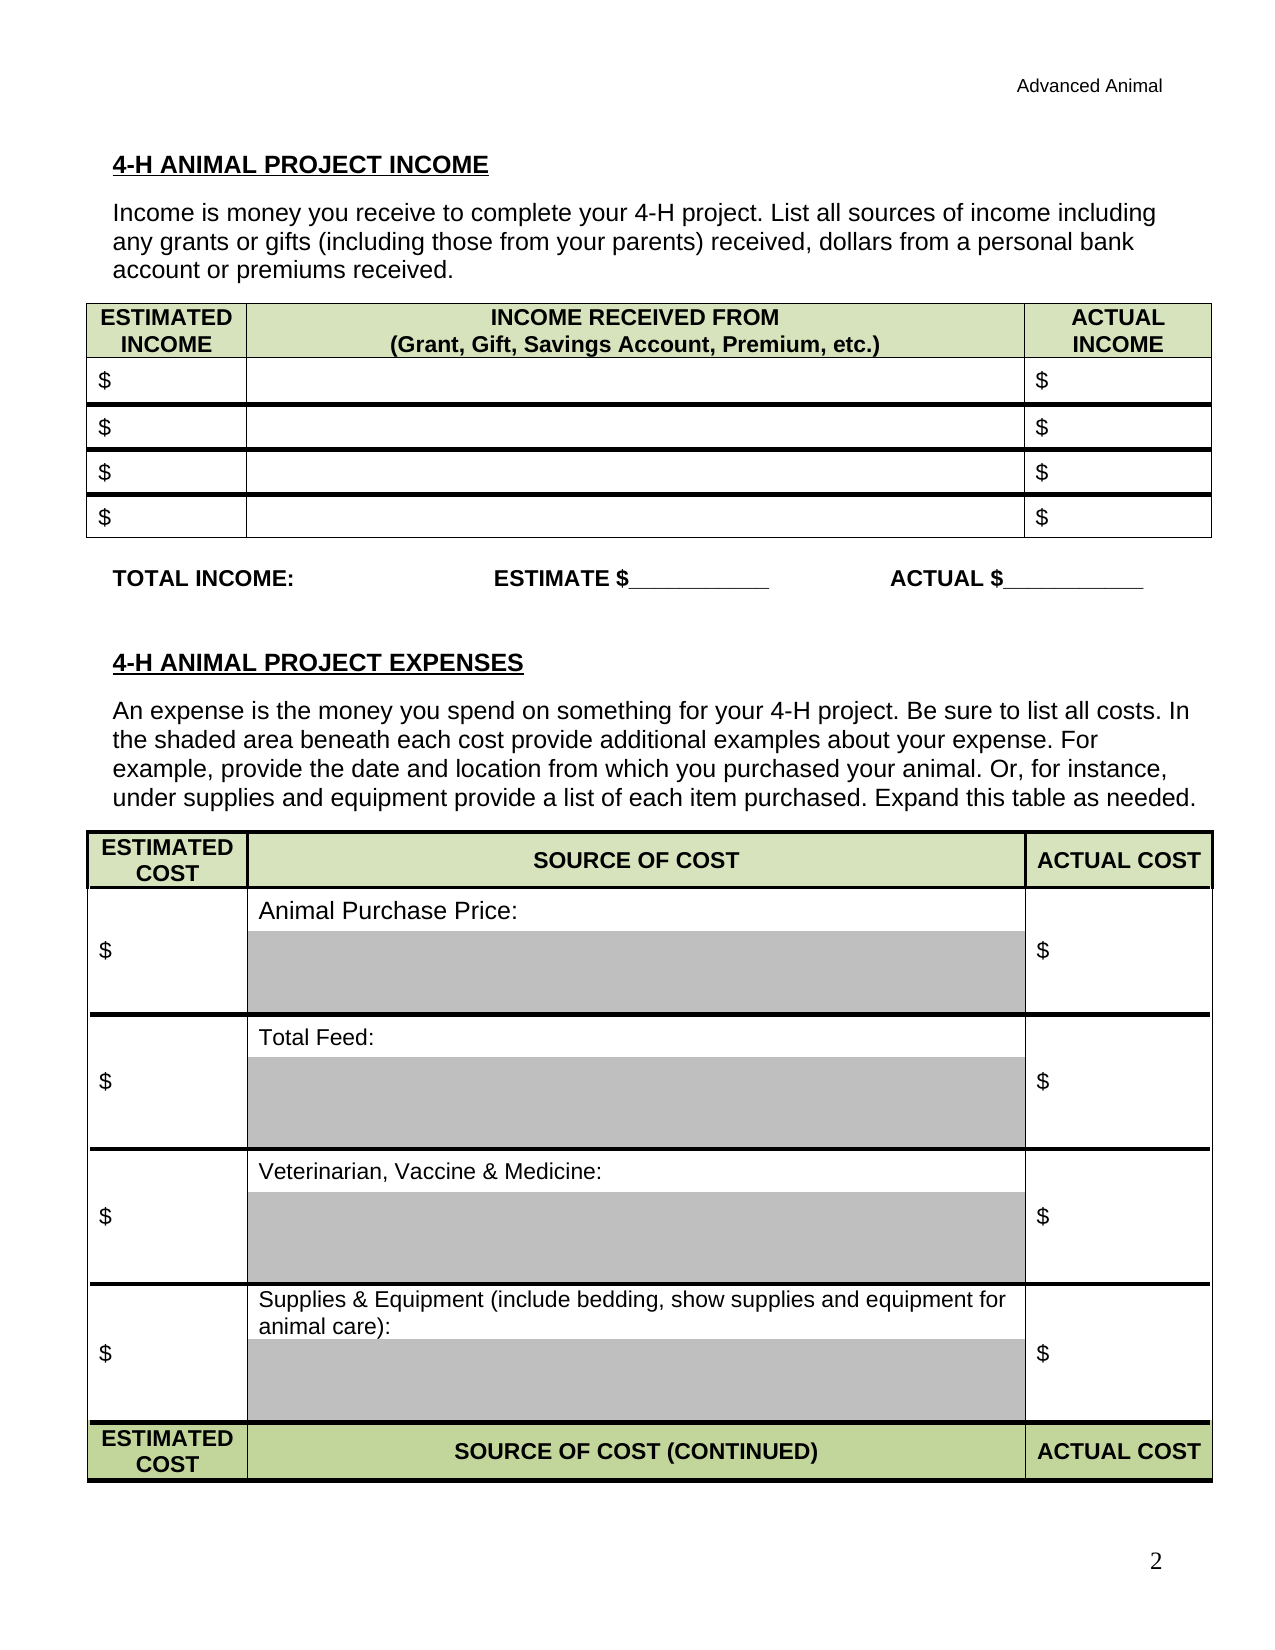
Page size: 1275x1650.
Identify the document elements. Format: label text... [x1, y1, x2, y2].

table_cell $ [1026, 1147, 1212, 1282]
table_cell $ [87, 452, 246, 492]
table_header ACTUAL INCOME [1025, 304, 1211, 357]
table_cell [248, 931, 1025, 1012]
table_cell Veterinarian, Vaccine & Medicine: [248, 1151, 1025, 1192]
table_cell [247, 407, 1024, 447]
table_cell $ [88, 1282, 247, 1420]
table_cell $ [87, 497, 246, 537]
table_cell [247, 452, 1024, 492]
text 4-H ANIMAL PROJECT INCOME [112, 150, 1162, 179]
table_cell $ [87, 358, 246, 402]
table_cell $ [1025, 497, 1211, 537]
table_cell $ [1026, 1282, 1212, 1420]
table_cell Total Feed: [248, 1017, 1025, 1057]
table_cell $ [1025, 452, 1211, 492]
table_cell $ [1026, 1012, 1212, 1147]
table_cell Supplies & Equipment (include bedding, show supplies and equipment for animal care): [248, 1286, 1025, 1339]
table_cell [247, 497, 1024, 537]
table_cell SOURCE OF COST (CONTINUED) [248, 1425, 1025, 1478]
table_cell [248, 1192, 1025, 1282]
table_cell [248, 1057, 1025, 1147]
table_header SOURCE OF COST [249, 834, 1024, 886]
table_header ESTIMATED INCOME [87, 304, 246, 357]
table_cell $ [88, 1012, 247, 1147]
table_cell ESTIMATED COST [88, 1420, 247, 1478]
table_header ACTUAL COST [1027, 834, 1211, 886]
table_cell [247, 358, 1024, 402]
table_cell $ [1025, 407, 1211, 447]
table_cell $ [88, 1147, 247, 1282]
table_header ESTIMATED COST [89, 834, 246, 886]
table_cell ACTUAL COST [1026, 1420, 1212, 1478]
text 4-H ANIMAL PROJECT EXPENSES [112, 648, 1162, 677]
table_cell $ [1026, 886, 1212, 1012]
text TOTAL INCOME: ESTIMATE $___________ ACTUAL $___________ [112, 564, 1162, 591]
text Income is money you receive to complete your 4-H project. List all sources of income including any grants or gifts (including those from your parents) received, dollars from a personal bank account or premiums received. [112, 198, 1200, 284]
table_header INCOME RECEIVED FROM (Grant, Gift, Savings Account, Premium, etc.) [247, 304, 1024, 357]
table_cell Animal Purchase Price: [248, 889, 1025, 931]
table_cell $ [87, 407, 246, 447]
text An expense is the money you spend on something for your 4-H project. Be sure to list all costs. In the shaded area beneath each cost provide additional examples about your expense. For example, provide the date and location from which you purchased your animal. Or, for instance, under supplies and equipment provide a list of each item purchased. Expand this table as needed. [112, 696, 1200, 811]
table_cell $ [88, 886, 247, 1012]
table_cell [248, 1339, 1025, 1420]
table_cell $ [1025, 358, 1211, 402]
